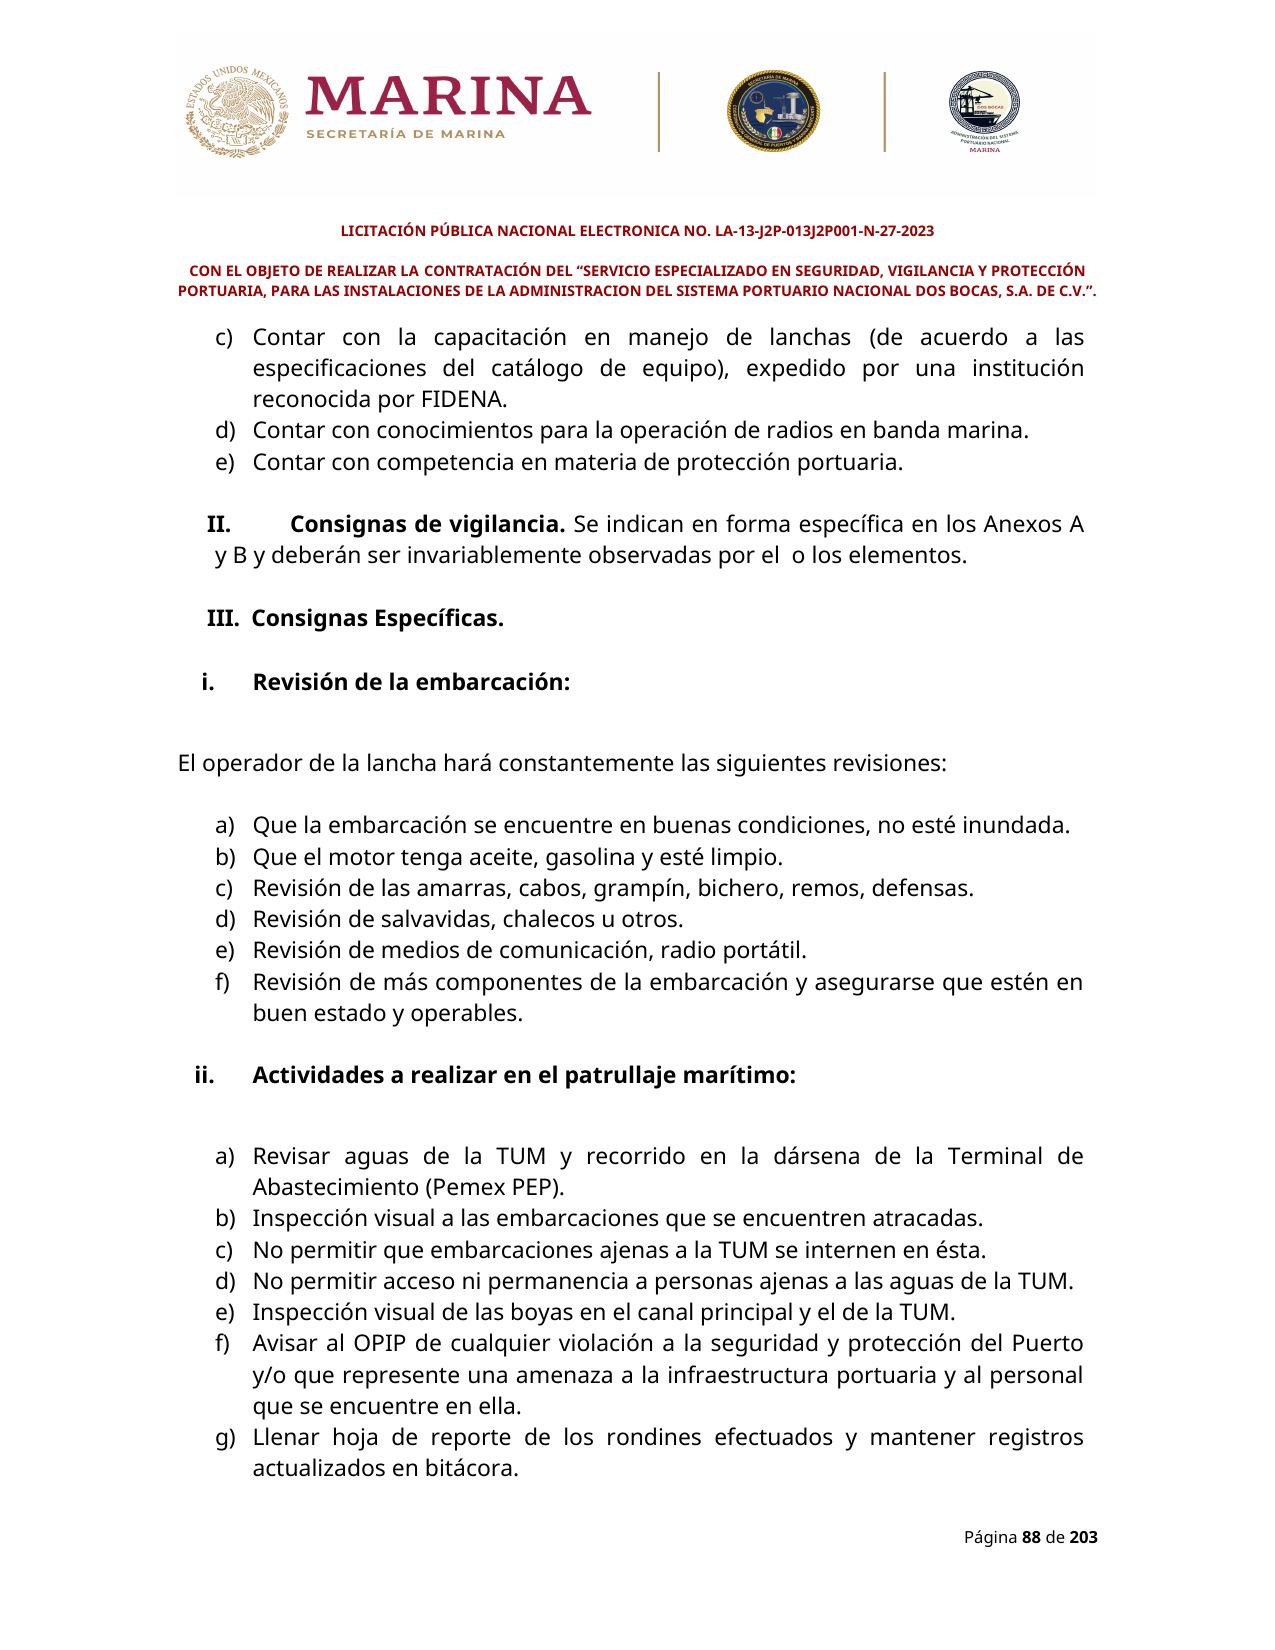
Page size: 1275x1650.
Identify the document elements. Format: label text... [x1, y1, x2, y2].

list Revisión de las amarras, cabos, grampín, bichero, remos, defensas. [215, 872, 1085, 903]
list Revisión de salvavidas, chalecos u otros. [215, 903, 1085, 934]
list No permitir que embarcaciones ajenas a la TUM se internen en ésta. [215, 1234, 1085, 1265]
list Llenar hoja de reporte de los rondines efectuados y mantener registros actualizados en bitácora. [215, 1421, 1085, 1484]
list Contar con la capacitación en manejo de lanchas (de acuerdo a las especificaciones del catálogo de equipo), expedido por una institución reconocida por FIDENA. [215, 321, 1085, 414]
list Contar con conocimientos para la operación de radios en banda marina. [215, 414, 1085, 446]
list Consignas Específicas. [207, 602, 1085, 633]
list Inspección visual a las embarcaciones que se encuentren atracadas. [215, 1202, 1085, 1234]
list No permitir acceso ni permanencia a personas ajenas a las aguas de la TUM. [215, 1265, 1085, 1296]
list Revisión de la embarcación: [215, 666, 1085, 697]
picture [175, 31, 1098, 195]
list Contar con competencia en materia de protección portuaria. [215, 446, 1085, 477]
list Revisión de más componentes de la embarcación y asegurarse que estén en buen estado y operables. [215, 965, 1085, 1028]
list Revisión de medios de comunicación, radio portátil. [215, 934, 1085, 965]
list Inspección visual de las boyas en el canal principal y el de la TUM. [215, 1296, 1085, 1327]
list Que el motor tenga aceite, gasolina y esté limpio. [215, 840, 1085, 872]
text El operador de la lancha hará constantemente las siguientes revisiones: [177, 747, 1085, 778]
list Actividades a realizar en el patrullaje marítimo: [215, 1059, 1085, 1090]
list Avisar al OPIP de cualquier violación a la seguridad y protección del Puerto y/o que represente una amenaza a la infraestructura portuaria y al personal que se encuentre en ella. [215, 1327, 1085, 1421]
list Que la embarcación se encuentre en buenas condiciones, no esté inundada. [215, 809, 1085, 840]
list Revisar aguas de la TUM y recorrido en la dársena de la Terminal de Abastecimiento (Pemex PEP). [215, 1140, 1085, 1202]
list Consignas de vigilancia. Se indican en forma específica en los Anexos A y B y deberán ser invariablemente observadas por el o los elementos. [207, 508, 1085, 571]
